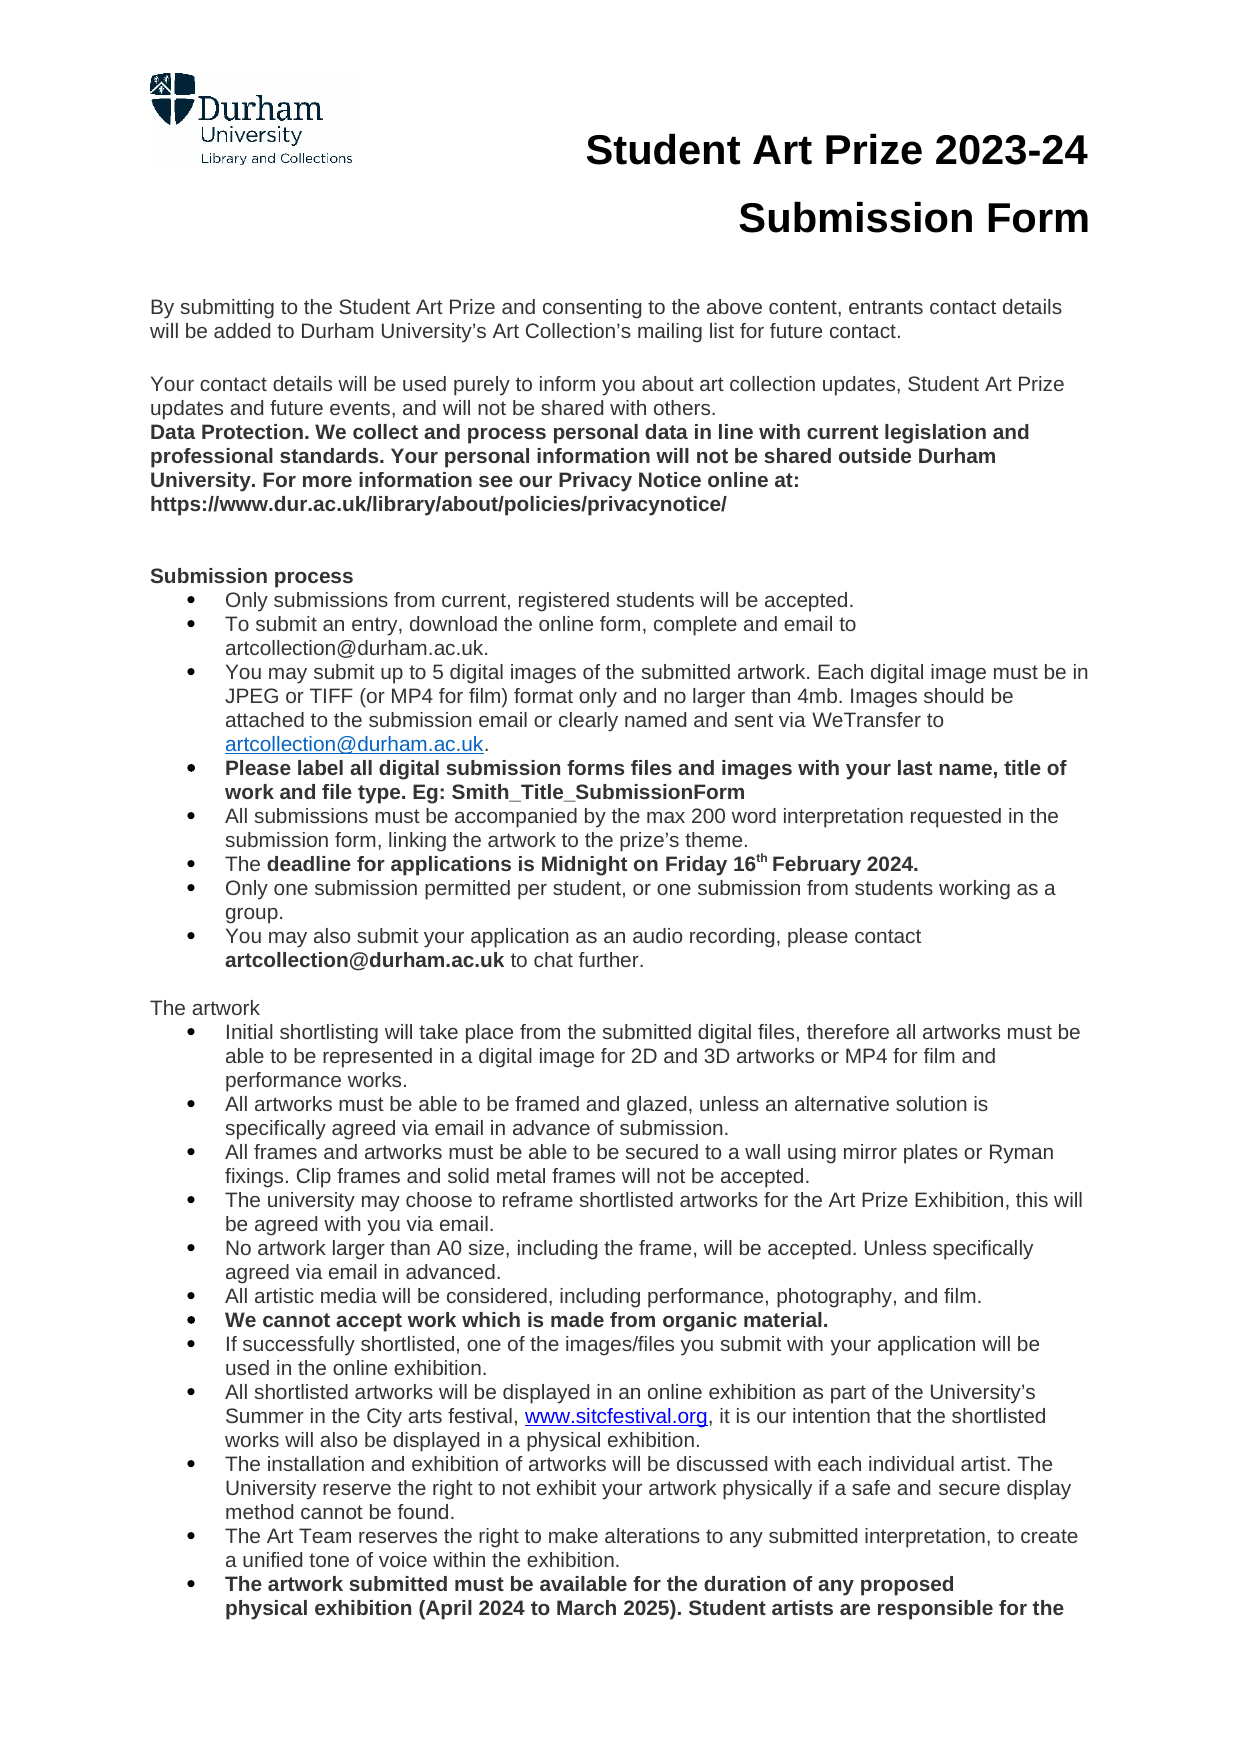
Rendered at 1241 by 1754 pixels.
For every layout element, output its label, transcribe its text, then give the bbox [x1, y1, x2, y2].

list The installation and exhibition of artworks will be discussed with each individual artist. The University reserve the right to not exhibit your artwork physically if a safe and secure display method cannot be found. [187, 1452, 1090, 1524]
picture [150, 73, 358, 165]
list Only one submission permitted per student, or one submission from students working as a group. [187, 876, 1090, 924]
list The university may choose to reframe shortlisted artworks for the Art Prize Exhibition, this will be agreed with you via email. [187, 1188, 1090, 1236]
text Submission process [150, 563, 1090, 587]
list Please label all digital submission forms files and images with your last name, title of work and file type. Eg: Smith_Title_SubmissionForm [187, 756, 1090, 803]
list If successfully shortlisted, one of the images/files you submit with your application will be used in the online exhibition. [187, 1332, 1090, 1380]
list You may also submit your application as an audio recording, please contact artcollection@durham.ac.uk to chat further. [187, 924, 1090, 972]
list No artwork larger than A0 size, including the frame, will be accepted. Unless specifically agreed via email in advanced. [187, 1236, 1090, 1284]
list All frames and artworks must be able to be secured to a wall using mirror plates or Ryman fixings. Clip frames and solid metal frames will not be accepted. [187, 1139, 1090, 1188]
text Data Protection. We collect and process personal data in line with current legislation and professional standards. Your personal information will not be shared outside Durham University. For more information see our Privacy Notice online at: https://www.dur.ac.uk/library/about/policies/privacynotice/ [150, 420, 1090, 516]
list You may submit up to 5 digital images of the submitted artwork. Each digital image must be in JPEG or TIFF (or MP4 for film) format only and no larger than 4mb. Images should be attached to the submission email or clearly named and sent via WeTransfer to artcollection@durham.ac.uk. [187, 659, 1090, 756]
list The Art Team reserves the right to make alterations to any submitted interpretation, to create a unified tone of voice within the exhibition. [187, 1524, 1090, 1572]
list All artistic media will be considered, including performance, photography, and film. [187, 1284, 1090, 1308]
list We cannot accept work which is made from organic material. [187, 1308, 1090, 1332]
list Initial shortlisting will take place from the submitted digital files, therefore all artworks must be able to be represented in a digital image for 2D and 3D artworks or MP4 for film and performance works. [187, 1019, 1090, 1092]
list The deadline for applications is Midnight on Friday 16th February 2024. [187, 852, 1090, 876]
list To submit an entry, download the online form, complete and email to artcollection@durham.ac.uk. [187, 612, 1090, 659]
list All submissions must be accompanied by the max 200 word interpretation requested in the submission form, linking the artwork to the prize’s theme. [187, 803, 1090, 852]
text Your contact details will be used purely to inform you about art collection updates, Student Art Prize updates and future events, and will not be shared with others. [150, 372, 1090, 420]
list All shortlisted artworks will be displayed in an online exhibition as part of the University’s Summer in the City arts festival, www.sitcfestival.org, it is our intention that the shortlisted works will also be displayed in a physical exhibition. [187, 1380, 1090, 1452]
list Only submissions from current, registered students will be accepted. [187, 587, 1090, 612]
text By submitting to the Student Art Prize and consenting to the above content, entrants contact details will be added to Durham University’s Art Collection’s mailing list for future contact. [150, 295, 1090, 343]
text The artwork [150, 996, 1090, 1019]
list All artworks must be able to be framed and glazed, unless an alternative solution is specifically agreed via email in advance of submission. [187, 1092, 1090, 1139]
